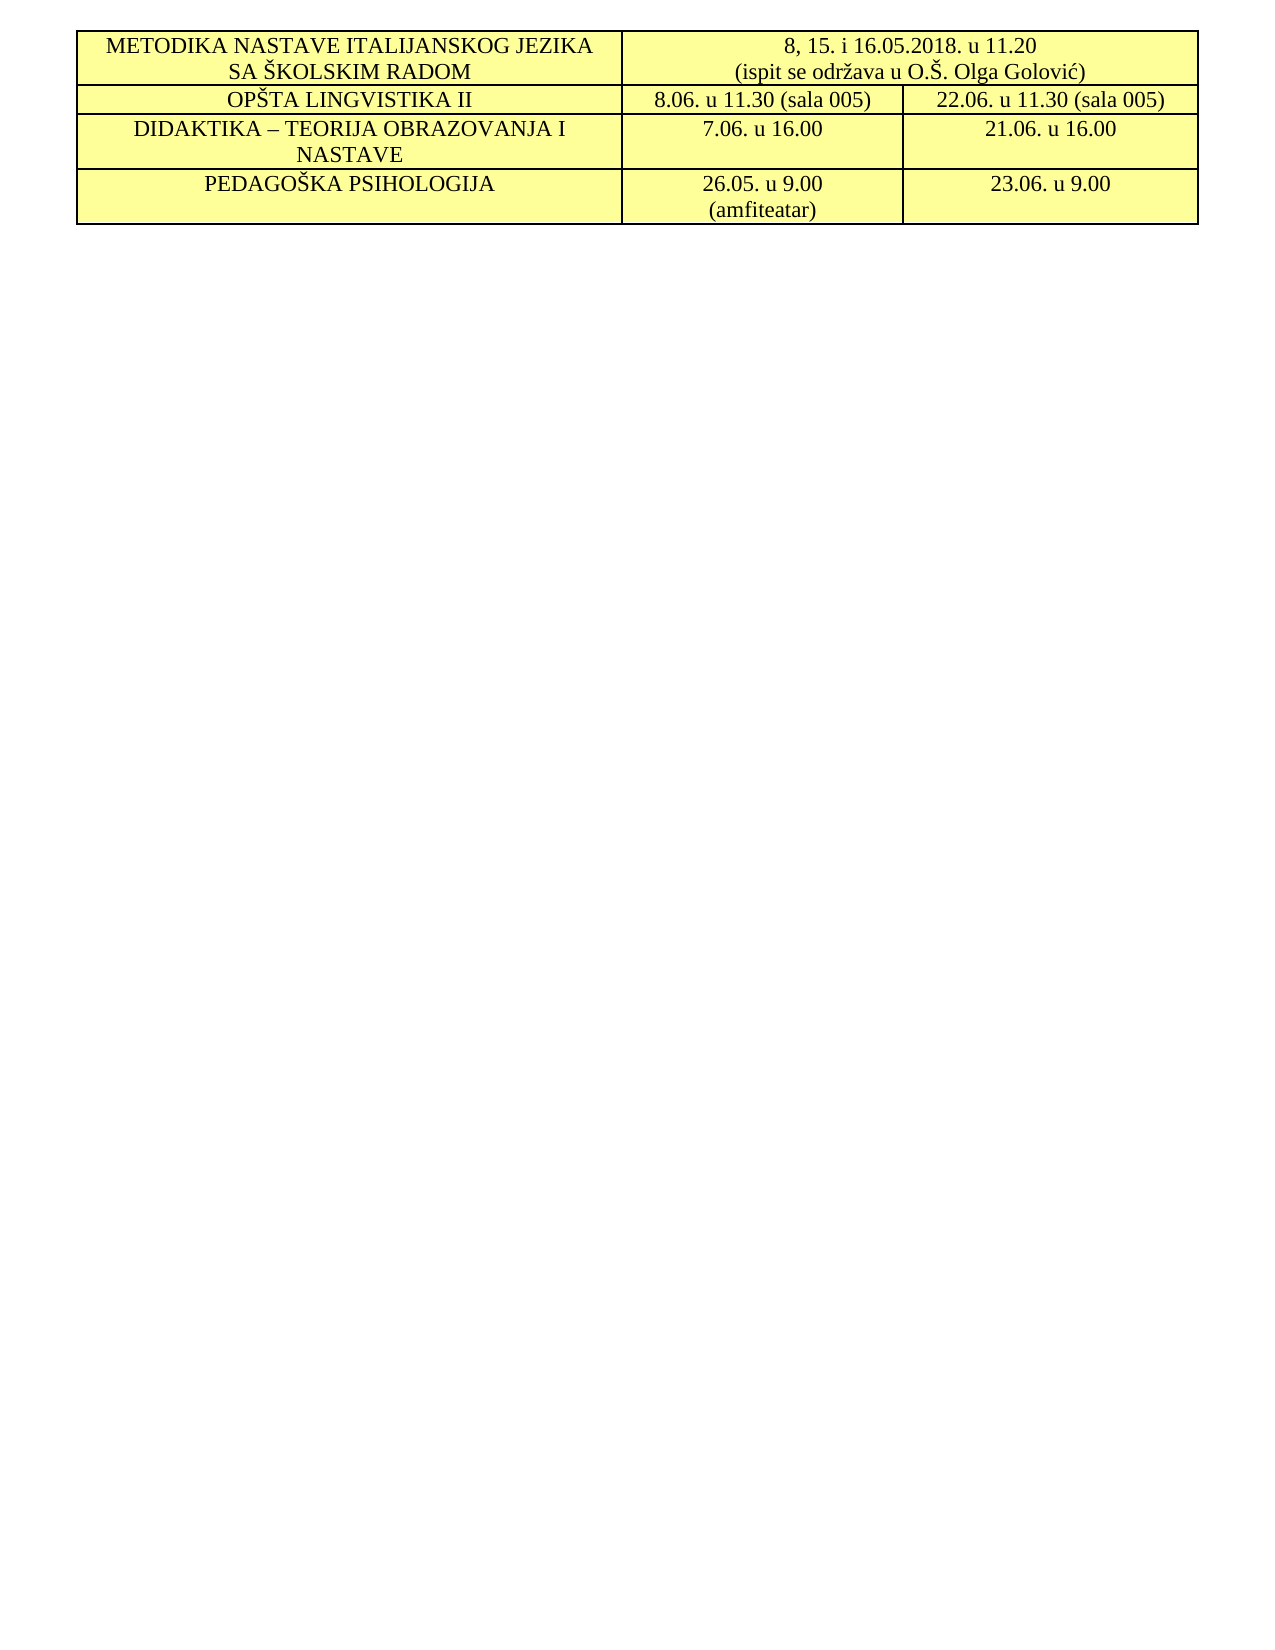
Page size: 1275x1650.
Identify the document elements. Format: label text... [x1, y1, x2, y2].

table_cell OPŠTA LINGVISTIKA II [78, 86, 621, 113]
table_cell 23.06. u 9.00 [904, 170, 1197, 222]
table_cell 8.06. u 11.30 (sala 005) [623, 86, 902, 113]
table_cell PEDAGOŠKA PSIHOLOGIJA [78, 170, 621, 222]
table_cell METODIKA NASTAVE ITALIJANSKOG JEZIKA SA ŠKOLSKIM RADOM [78, 32, 621, 84]
table_cell 21.06. u 16.00 [904, 115, 1197, 168]
table_cell 26.05. u 9.00 (amfiteatar) [623, 170, 902, 222]
table_cell 8, 15. i 16.05.2018. u 11.20 (ispit se održava u O.Š. Olga Golović) [623, 32, 1197, 84]
table_cell 22.06. u 11.30 (sala 005) [904, 86, 1197, 113]
table_cell DIDAKTIKA – TEORIJA OBRAZOVANJA I NASTAVE [78, 115, 621, 168]
table_cell 7.06. u 16.00 [623, 115, 902, 168]
